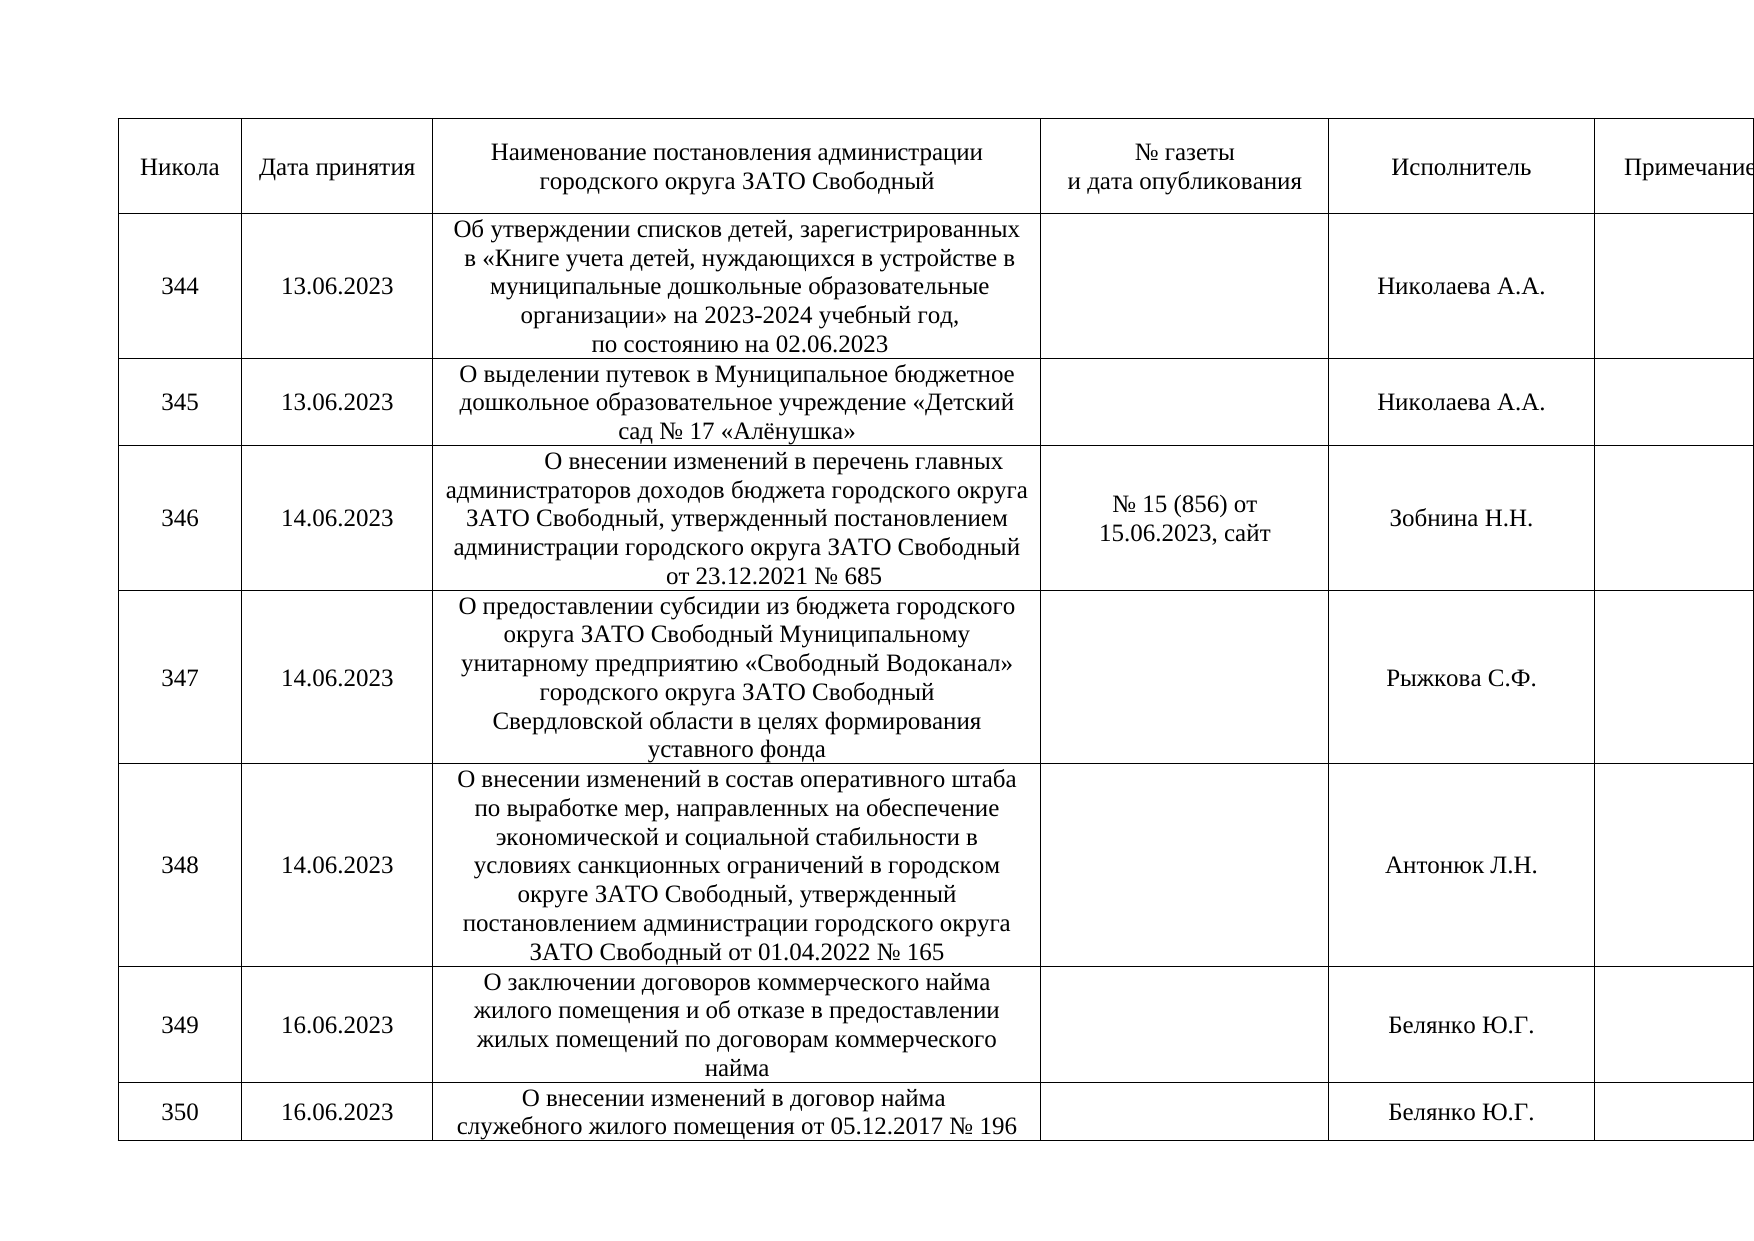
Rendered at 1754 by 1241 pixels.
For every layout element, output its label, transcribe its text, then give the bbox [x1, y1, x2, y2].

table_cell [1041, 591, 1328, 763]
table_cell 348 [119, 764, 241, 966]
table_cell [1595, 359, 1753, 445]
table_cell 16.06.2023 [242, 967, 432, 1082]
table_cell О заключении договоров коммерческого найма жилого помещения и об отказе в предоставлении жилых помещений по договорам коммерческого найма [433, 967, 1040, 1082]
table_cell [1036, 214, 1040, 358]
table_cell [1041, 967, 1328, 1082]
table_header Примечание [1595, 119, 1753, 213]
table_cell 344 [119, 214, 241, 358]
table_cell О выделении путевок в Муниципальное бюджетное дошкольное образовательное учреждение «Детский сад № 17 «Алёнушка» [433, 359, 1040, 445]
table_cell [1595, 764, 1753, 966]
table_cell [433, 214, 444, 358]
table_cell [1595, 591, 1753, 763]
table_cell 13.06.2023 [242, 214, 432, 358]
table_cell Белянко Ю.Г. [1329, 1083, 1594, 1140]
table_cell О внесении изменений в состав оперативного штаба по выработке мер, направленных на обеспечение экономической и социальной стабильности в условиях санкционных ограничений в городском округе ЗАТО Свободный, утвержденный постановлением администрации городского округа ЗАТО Свободный от 01.04.2022 № 165 [433, 764, 1040, 966]
table_cell О внесении изменений в договор найма служебного жилого помещения от 05.12.2017 № 196 [433, 1083, 1040, 1140]
table_cell 14.06.2023 [242, 764, 432, 966]
table_cell 16.06.2023 [242, 1083, 432, 1140]
table_cell 14.06.2023 [242, 446, 432, 590]
table_header Исполнитель [1329, 119, 1594, 213]
table_cell [1041, 1083, 1328, 1140]
table_cell Рыжкова С.Ф. [1329, 591, 1594, 763]
table_cell 14.06.2023 [242, 591, 432, 763]
table_cell 349 [119, 967, 241, 1082]
table_header Дата принятия [242, 119, 432, 213]
table_header Наименование постановления администрации городского округа ЗАТО Свободный [433, 119, 1040, 213]
table_cell Белянко Ю.Г. [1329, 967, 1594, 1082]
table_cell 345 [119, 359, 241, 445]
table_cell [1595, 214, 1753, 358]
table_cell № 15 (856) от 15.06.2023, сайт [1041, 446, 1328, 590]
table_cell [1595, 446, 1753, 590]
table_cell О предоставлении субсидии из бюджета городского округа ЗАТО Свободный Муниципальному унитарному предприятию «Свободный Водоканал» городского округа ЗАТО Свободный Свердловской области в целях формирования уставного фонда [433, 591, 1040, 763]
table_cell 350 [119, 1083, 241, 1140]
table_cell Антонюк Л.Н. [1329, 764, 1594, 966]
table_cell О внесении изменений в перечень главных администраторов доходов бюджета городского округа ЗАТО Свободный, утвержденный постановлением администрации городского округа ЗАТО Свободный от 23.12.2021 № 685 [433, 446, 1040, 590]
table_cell Зобнина Н.Н. [1329, 446, 1594, 590]
table_cell Николаева А.А. [1329, 359, 1594, 445]
table_cell [1595, 967, 1753, 1082]
table_cell 13.06.2023 [242, 359, 432, 445]
table_cell 347 [119, 591, 241, 763]
table_cell [1595, 1083, 1753, 1140]
table_cell [1041, 214, 1328, 358]
table_cell [1041, 359, 1328, 445]
table_cell 346 [119, 446, 241, 590]
table_cell Николаева А.А. [1329, 214, 1594, 358]
table_header Никола [119, 119, 241, 213]
table_header № газеты и дата опубликования [1041, 119, 1328, 213]
table_cell [1041, 764, 1328, 966]
